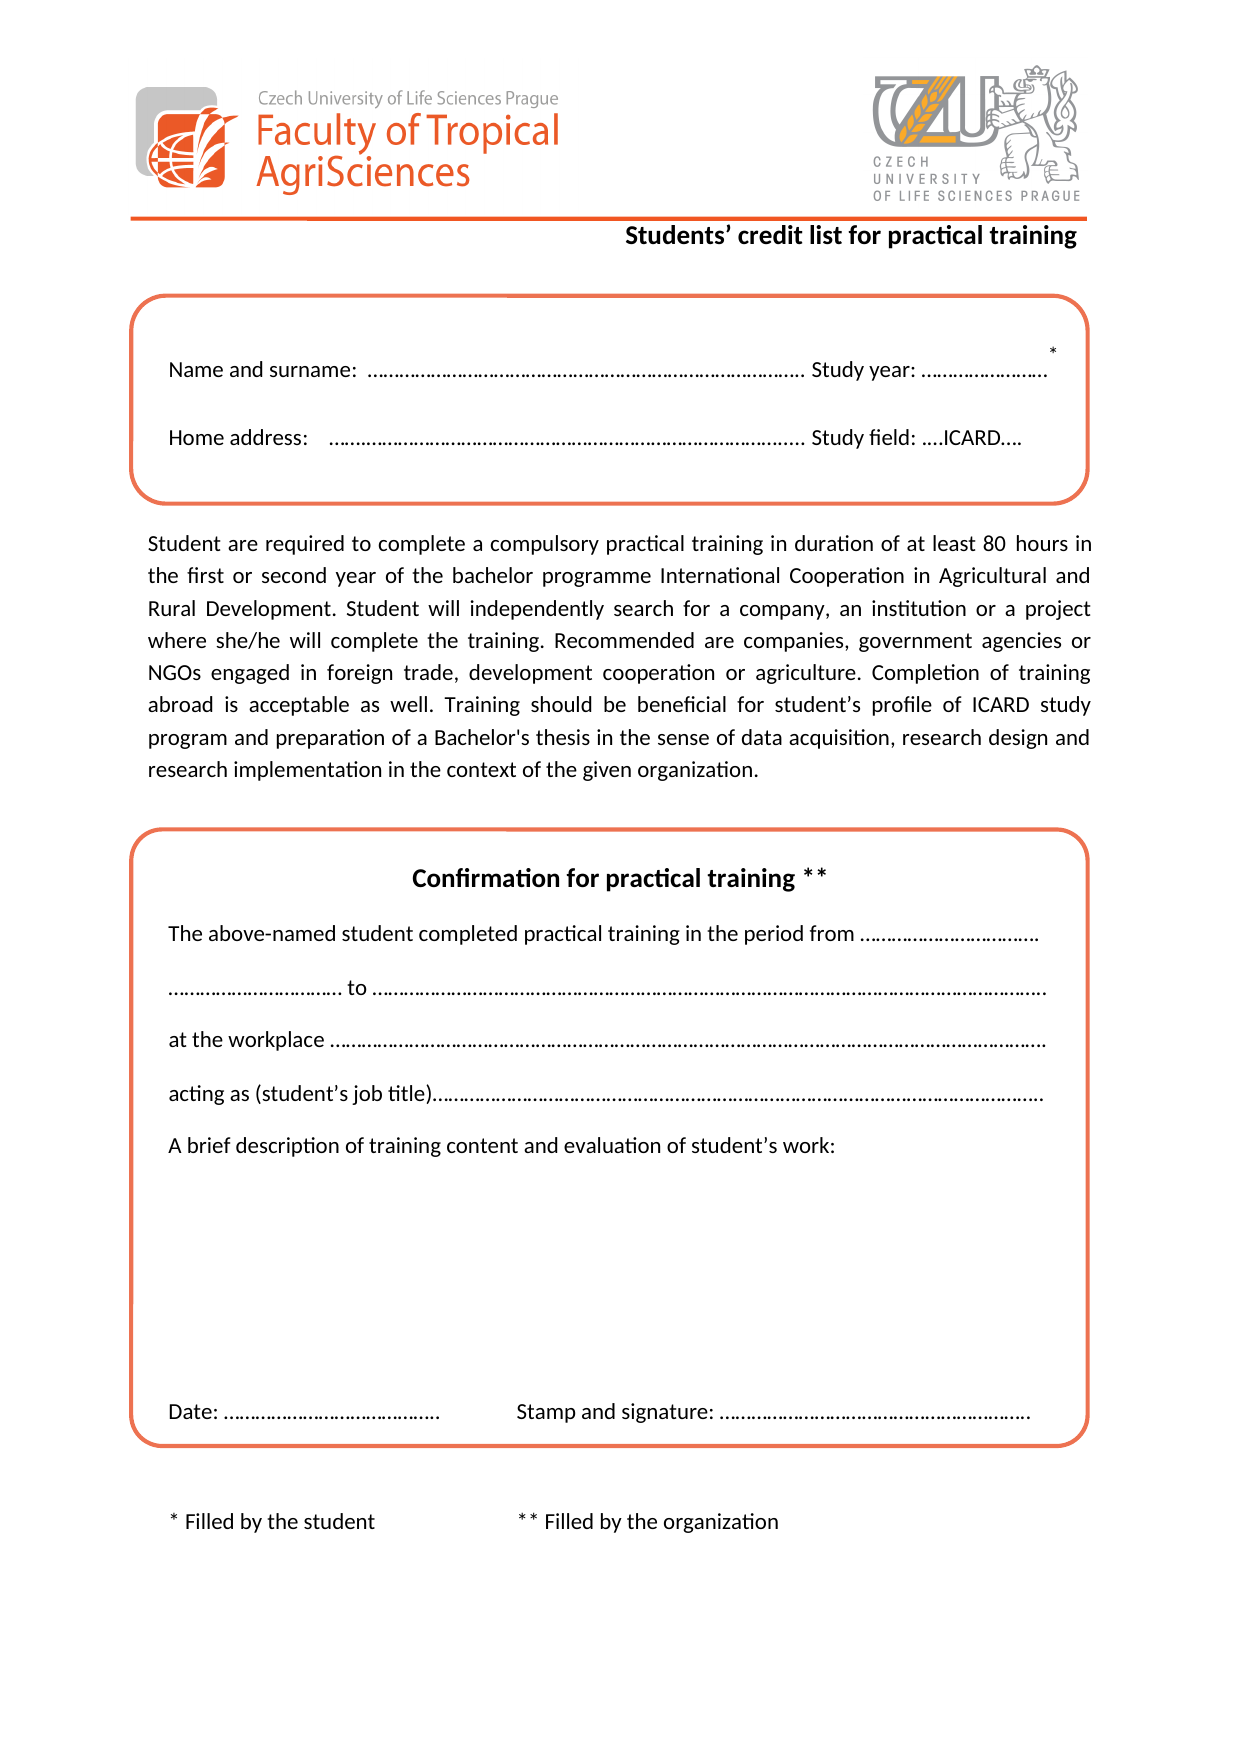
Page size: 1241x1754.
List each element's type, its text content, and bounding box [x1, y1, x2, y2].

text Student are required to complete a compulsory practical training in duration of at least 80 hours in the first or second year of the bachelor programme International Cooperation in Agricultural and Rural Development. Student will independently search for a company, an institution or a project where she/he will complete the training. Recommended are companies, government agencies or NGOs engaged in foreign trade, development cooperation or agriculture. Completion of training abroad is acceptable as well. Training should be beneficial for student’s profile of ICARD study program and preparation of a Bachelor's thesis in the sense of data acquisition, research design and research implementation in the context of the given organization. [148, 529, 1093, 783]
text Students’ credit list for practical training [148, 218, 1093, 251]
text Home address: …….……………………………………………………………………..... Study field: .…ICARD…. [148, 423, 1085, 451]
picture [110, 58, 592, 215]
picture [862, 57, 1088, 208]
text Confirmation for practical training ** [148, 861, 1085, 894]
text A brief description of training content and evaluation of student’s work: [148, 1132, 1085, 1160]
text Date: ………………………………….. Stamp and signature: ………………………………………………….. [148, 1397, 1085, 1425]
text * Filled by the student ** Filled by the organization [148, 1507, 1093, 1535]
text The above-named student completed practical training in the period from ……………………………. [148, 919, 1085, 948]
text at the workplace ………………………………………………………………………………………………………………………. [148, 1026, 1085, 1054]
text acting as (student’s job title)…………………………………………………………………………………………………….. [148, 1079, 1085, 1107]
text …………………………… to ……………………………………………………………………………………………………………….. [148, 973, 1085, 1001]
text Name and surname: ……………………………………………………………………….. Study year: ……………………* [148, 341, 1085, 419]
